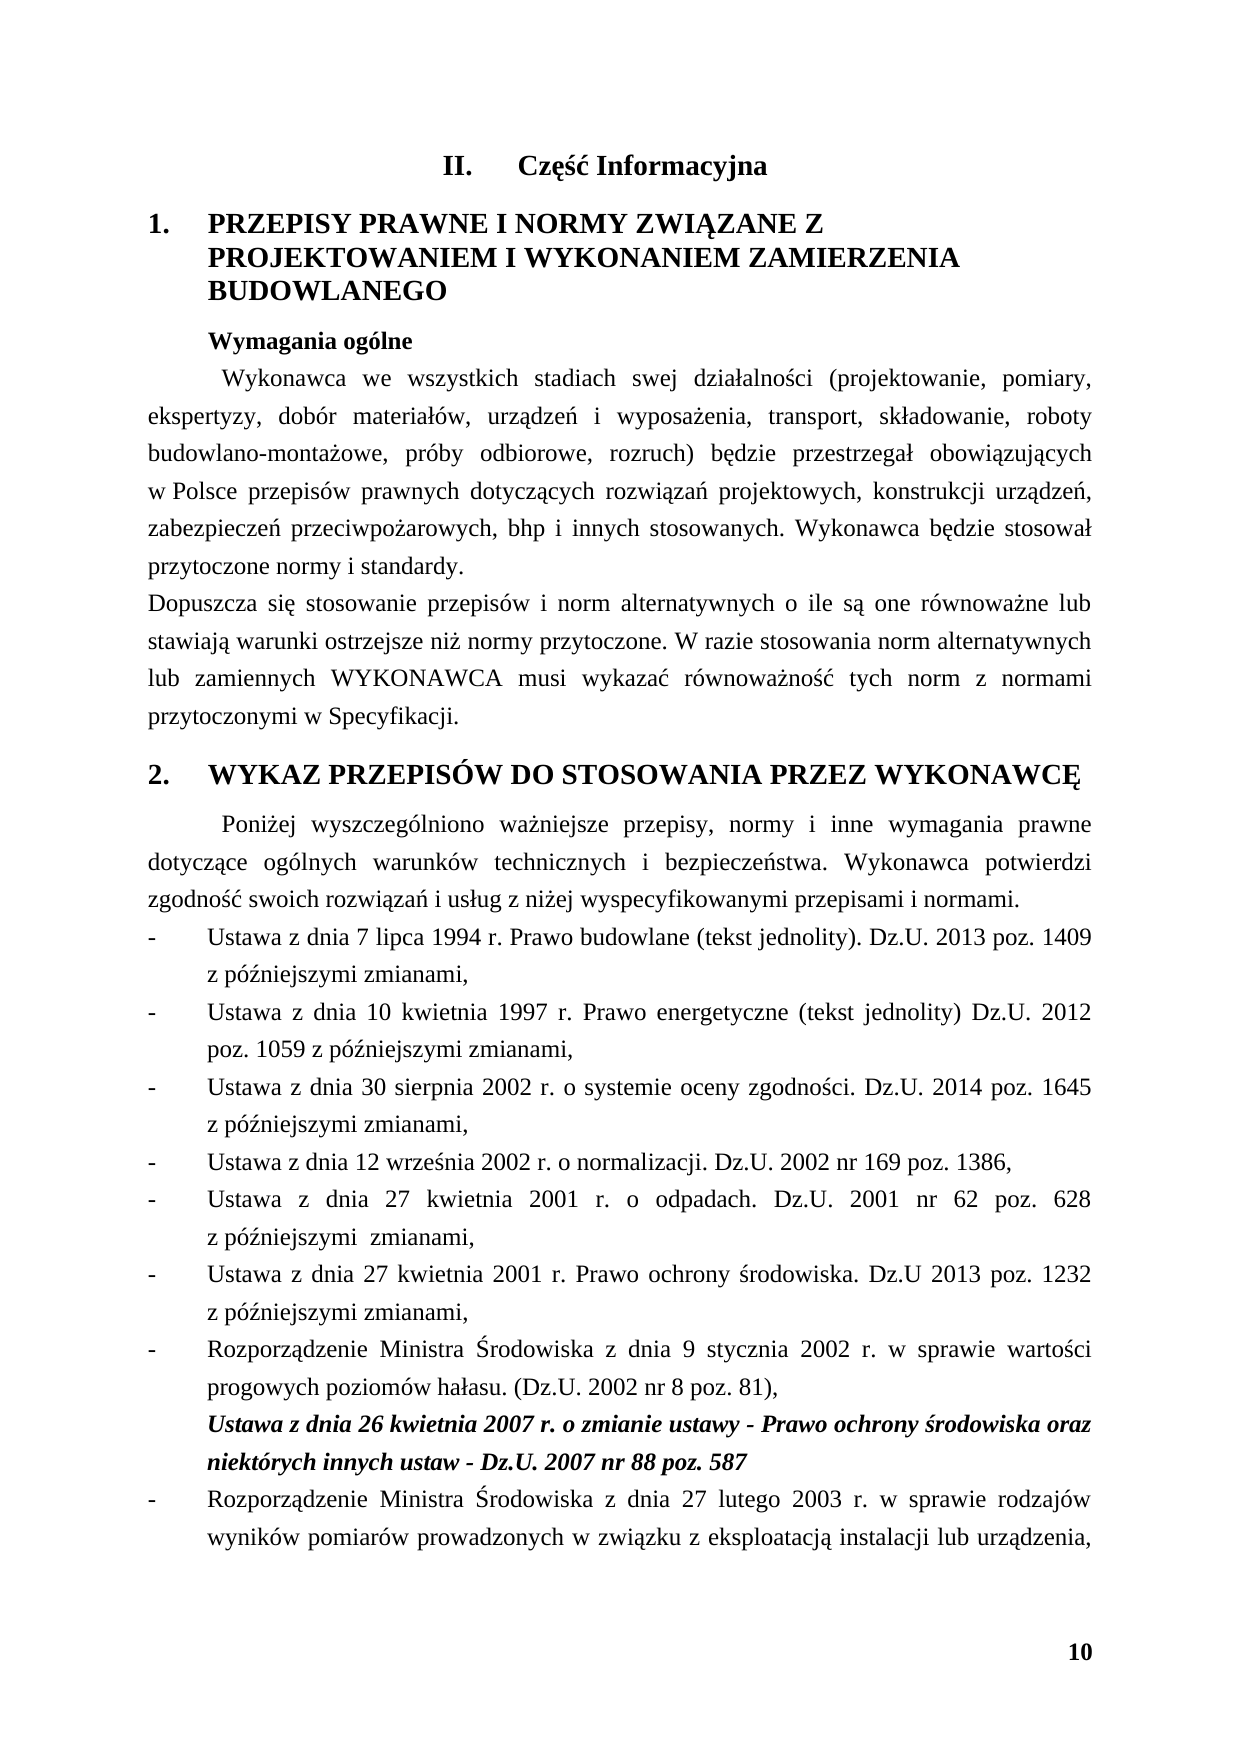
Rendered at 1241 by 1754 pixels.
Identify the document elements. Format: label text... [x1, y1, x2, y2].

subtitle Część Informacyjna [148, 148, 1092, 181]
text Wymagania ogólne [148, 319, 1092, 357]
text - Ustawa z dnia 7 lipca 1994 r. Prawo budowlane (tekst jednolity). Dz.U. 2013 poz. 1409 z późniejszymi zmianami, [148, 915, 1092, 990]
text - Ustawa z dnia 30 sierpnia 2002 r. o systemie oceny zgodności. Dz.U. 2014 poz. 1645 z późniejszymi zmianami, [148, 1065, 1092, 1140]
text - Ustawa z dnia 27 kwietnia 2001 r. Prawo ochrony środowiska. Dz.U 2013 poz. 1232 z późniejszymi zmianami, [148, 1253, 1092, 1328]
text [148, 1478, 1092, 1553]
text Ustawa z dnia 26 kwietnia 2007 r. o zmianie ustawy - Prawo ochrony środowiska oraz niektórych innych ustaw - Dz.U. 2007 nr 88 poz. 587 [148, 1403, 1092, 1478]
text - Ustawa z dnia 10 kwietnia 1997 r. Prawo energetyczne (tekst jednolity) Dz.U. 2012 poz. 1059 z późniejszymi zmianami, [148, 990, 1092, 1065]
text - Ustawa z dnia 12 września 2002 r. o normalizacji. Dz.U. 2002 nr 169 poz. 1386, [148, 1140, 1092, 1178]
text - Ustawa z dnia 27 kwietnia 2001 r. o odpadach. Dz.U. 2001 nr 62 poz. 628 z późniejszymi zmianami, [148, 1178, 1092, 1253]
subtitle PRZEPISY PRAWNE I NORMY ZWIĄZANE Z PROJEKTOWANIEM I WYKONANIEM ZAMIERZENIA BUDOWLANEGO [148, 206, 1092, 307]
text Dopuszcza się stosowanie przepisów i norm alternatywnych o ile są one równoważne lub stawiają warunki ostrzejsze niż normy przytoczone. W razie stosowania norm alternatywnych lub zamiennych WYKONAWCA musi wykazać równoważność tych norm z normami przytoczonymi w Specyfikacji. [148, 582, 1092, 732]
subtitle WYKAZ PRZEPISÓW DO STOSOWANIA PRZEZ WYKONAWCĘ [148, 757, 1092, 790]
text Wykonawca we wszystkich stadiach swej działalności (projektowanie, pomiary, ekspertyzy, dobór materiałów, urządzeń i wyposażenia, transport, składowanie, roboty budowlano-montażowe, próby odbiorowe, rozruch) będzie przestrzegał obowiązujących w Polsce przepisów prawnych dotyczących rozwiązań projektowych, konstrukcji urządzeń, zabezpieczeń przeciwpożarowych, bhp i innych stosowanych. Wykonawca będzie stosował przytoczone normy i standardy. [148, 357, 1092, 582]
text - Rozporządzenie Ministra Środowiska z dnia 9 stycznia 2002 r. w sprawie wartości progowych poziomów hałasu. (Dz.U. 2002 nr 8 poz. 81), [148, 1328, 1092, 1403]
text Poniżej wyszczególniono ważniejsze przepisy, normy i inne wymagania prawne dotyczące ogólnych warunków technicznych i bezpieczeństwa. Wykonawca potwierdzi zgodność swoich rozwiązań i usług z niżej wyspecyfikowanymi przepisami i normami. [148, 803, 1092, 915]
